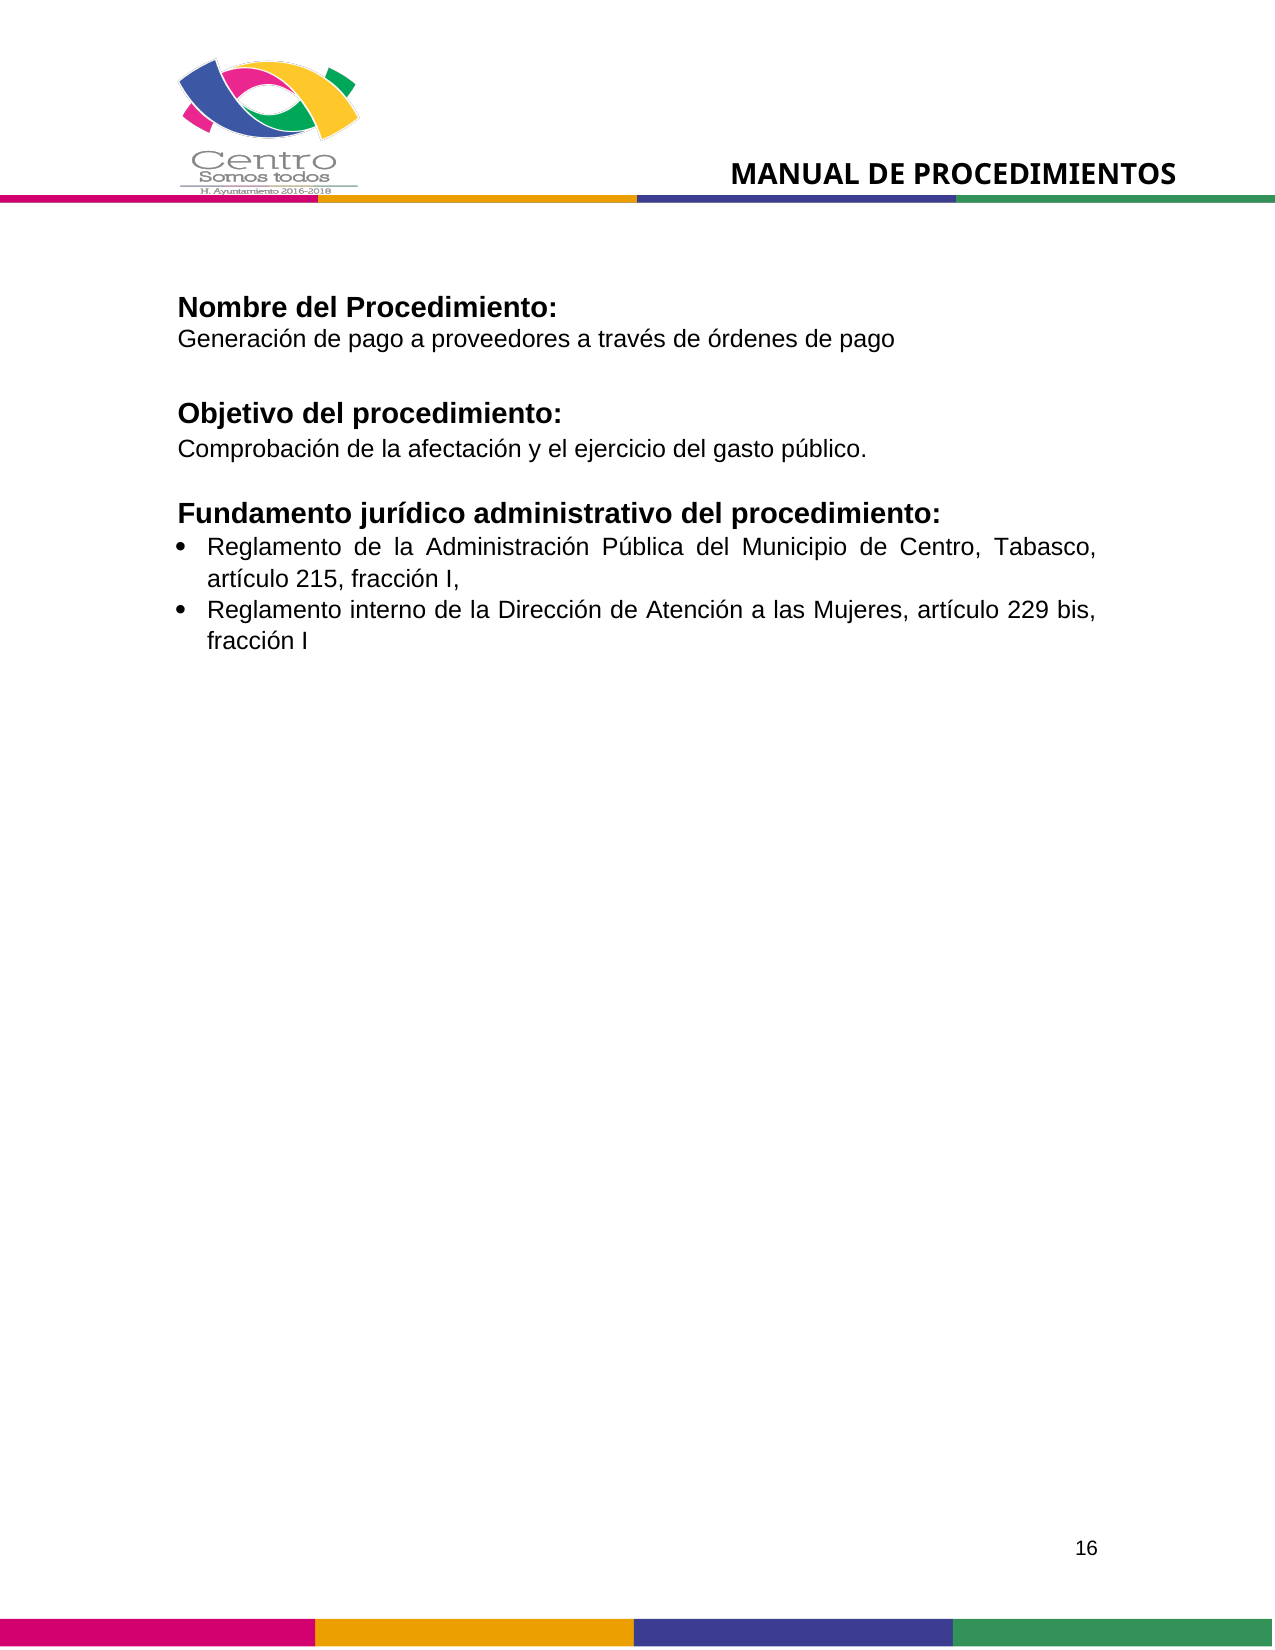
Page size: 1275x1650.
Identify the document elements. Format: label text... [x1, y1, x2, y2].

text Nombre del Procedimiento: [177, 291, 1098, 324]
picture [0, 58, 1275, 203]
list Reglamento interno de la Dirección de Atención a las Mujeres, artículo 229 bis, fracción I [176, 592, 1098, 655]
text Objetivo del procedimiento: [177, 396, 1098, 429]
text Fundamento jurídico administrativo del procedimiento: [177, 496, 1098, 530]
text Comprobación de la afectación y el ejercicio del gasto público. [177, 434, 1098, 463]
list Reglamento de la Administración Pública del Municipio de Centro, Tabasco, artículo 215, fracción I, [176, 530, 1098, 592]
text Generación de pago a proveedores a través de órdenes de pago [177, 324, 1098, 353]
